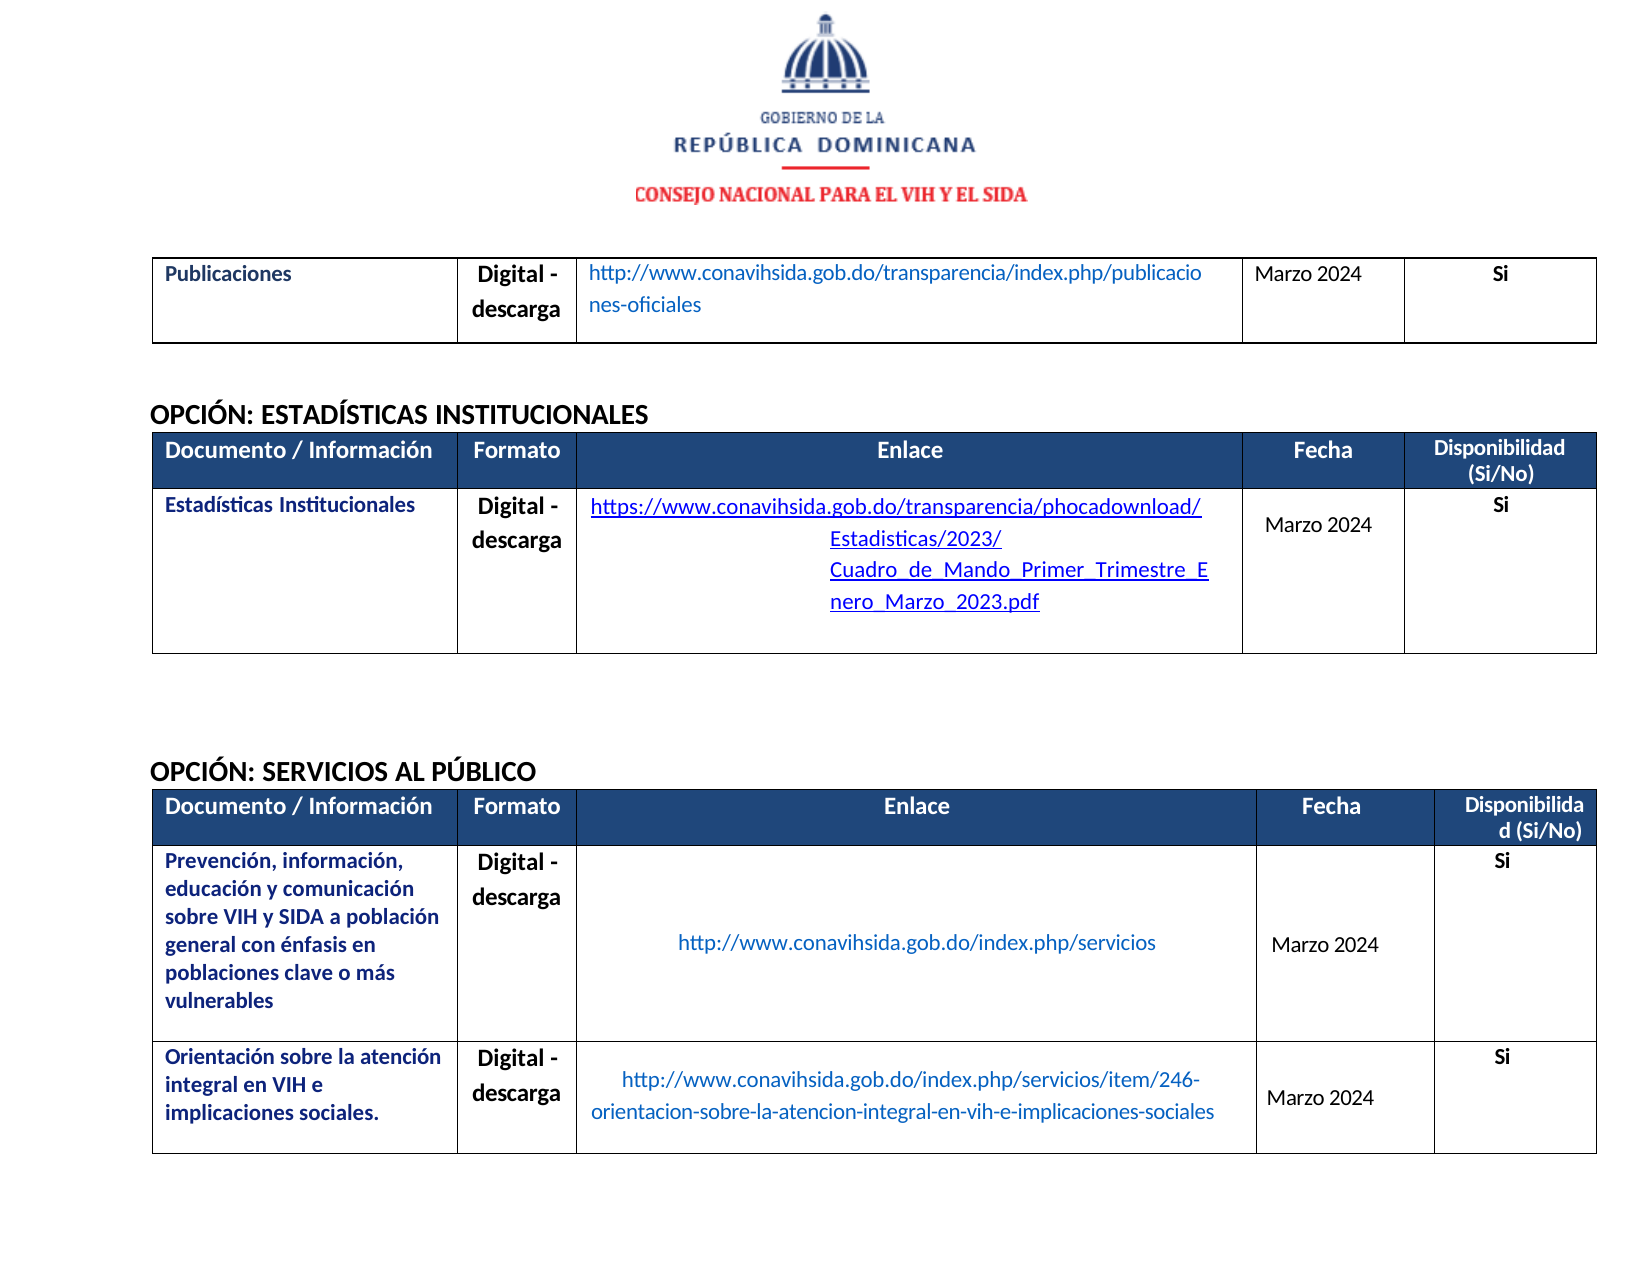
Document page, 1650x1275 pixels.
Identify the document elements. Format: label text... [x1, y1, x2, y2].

table_header Digital - descarga [458, 259, 576, 342]
text OPCIÓN: SERVICIOS AL PÚBLICO [150, 753, 1642, 789]
table_cell Si [1405, 489, 1596, 653]
table_header Fecha [1243, 433, 1404, 488]
table_header Si [1405, 259, 1596, 342]
text OPCIÓN: ESTADÍSTICAS INSTITUCIONALES [150, 397, 1642, 432]
table_header Documento / Información [153, 433, 457, 488]
table_header Publicaciones [153, 259, 457, 342]
table_cell Si [1435, 1042, 1596, 1153]
table_cell Orientación sobre la atención integral en VIH e implicaciones sociales. [153, 1042, 457, 1153]
table_cell Digital - descarga [458, 846, 576, 1041]
table_cell Marzo 2024 [1243, 489, 1404, 653]
table_cell http://www.conavihsida.gob.do/index.php/servicios/item/246- orientacion-sobre-la-atencion-integral-en-vih-e-implicaciones-sociales [577, 1042, 1256, 1153]
table_header Disponibilidad (Si/No) [1435, 790, 1596, 845]
table_cell Estadísticas Institucionales [153, 489, 457, 653]
table_cell Digital - descarga [458, 1042, 576, 1153]
table_cell http://www.conavihsida.gob.do/index.php/servicios [577, 846, 1256, 1041]
table_cell Marzo 2024 [1257, 1042, 1434, 1153]
table_header Disponibilidad (Si/No) [1405, 433, 1596, 488]
table_header Enlace [577, 790, 1256, 845]
table_header Enlace [577, 433, 1242, 488]
table_header Formato [458, 790, 576, 845]
table_header Documento / Información [153, 790, 457, 845]
table_header Formato [458, 433, 576, 488]
table_header Marzo 2024 [1243, 259, 1404, 342]
table_cell Marzo 2024 [1257, 846, 1434, 1041]
table_cell Si [1435, 846, 1596, 1041]
table_header http://www.conavihsida.gob.do/transparencia/index.php/publicacio nes-oficiales [577, 259, 1242, 342]
table_header Fecha [1257, 790, 1434, 845]
picture [636, 11, 1028, 205]
table_cell https://www.conavihsida.gob.do/transparencia/phocadownload/Estadisticas/2023/Cuadro_de_Mando_Primer_Trimestre_Enero_Marzo_2023.pdf [577, 489, 1242, 653]
table_cell Digital - descarga [458, 489, 576, 653]
table_cell Prevención, información, educación y comunicación sobre VIH y SIDA a población general con énfasis en poblaciones clave o más vulnerables [153, 846, 457, 1041]
